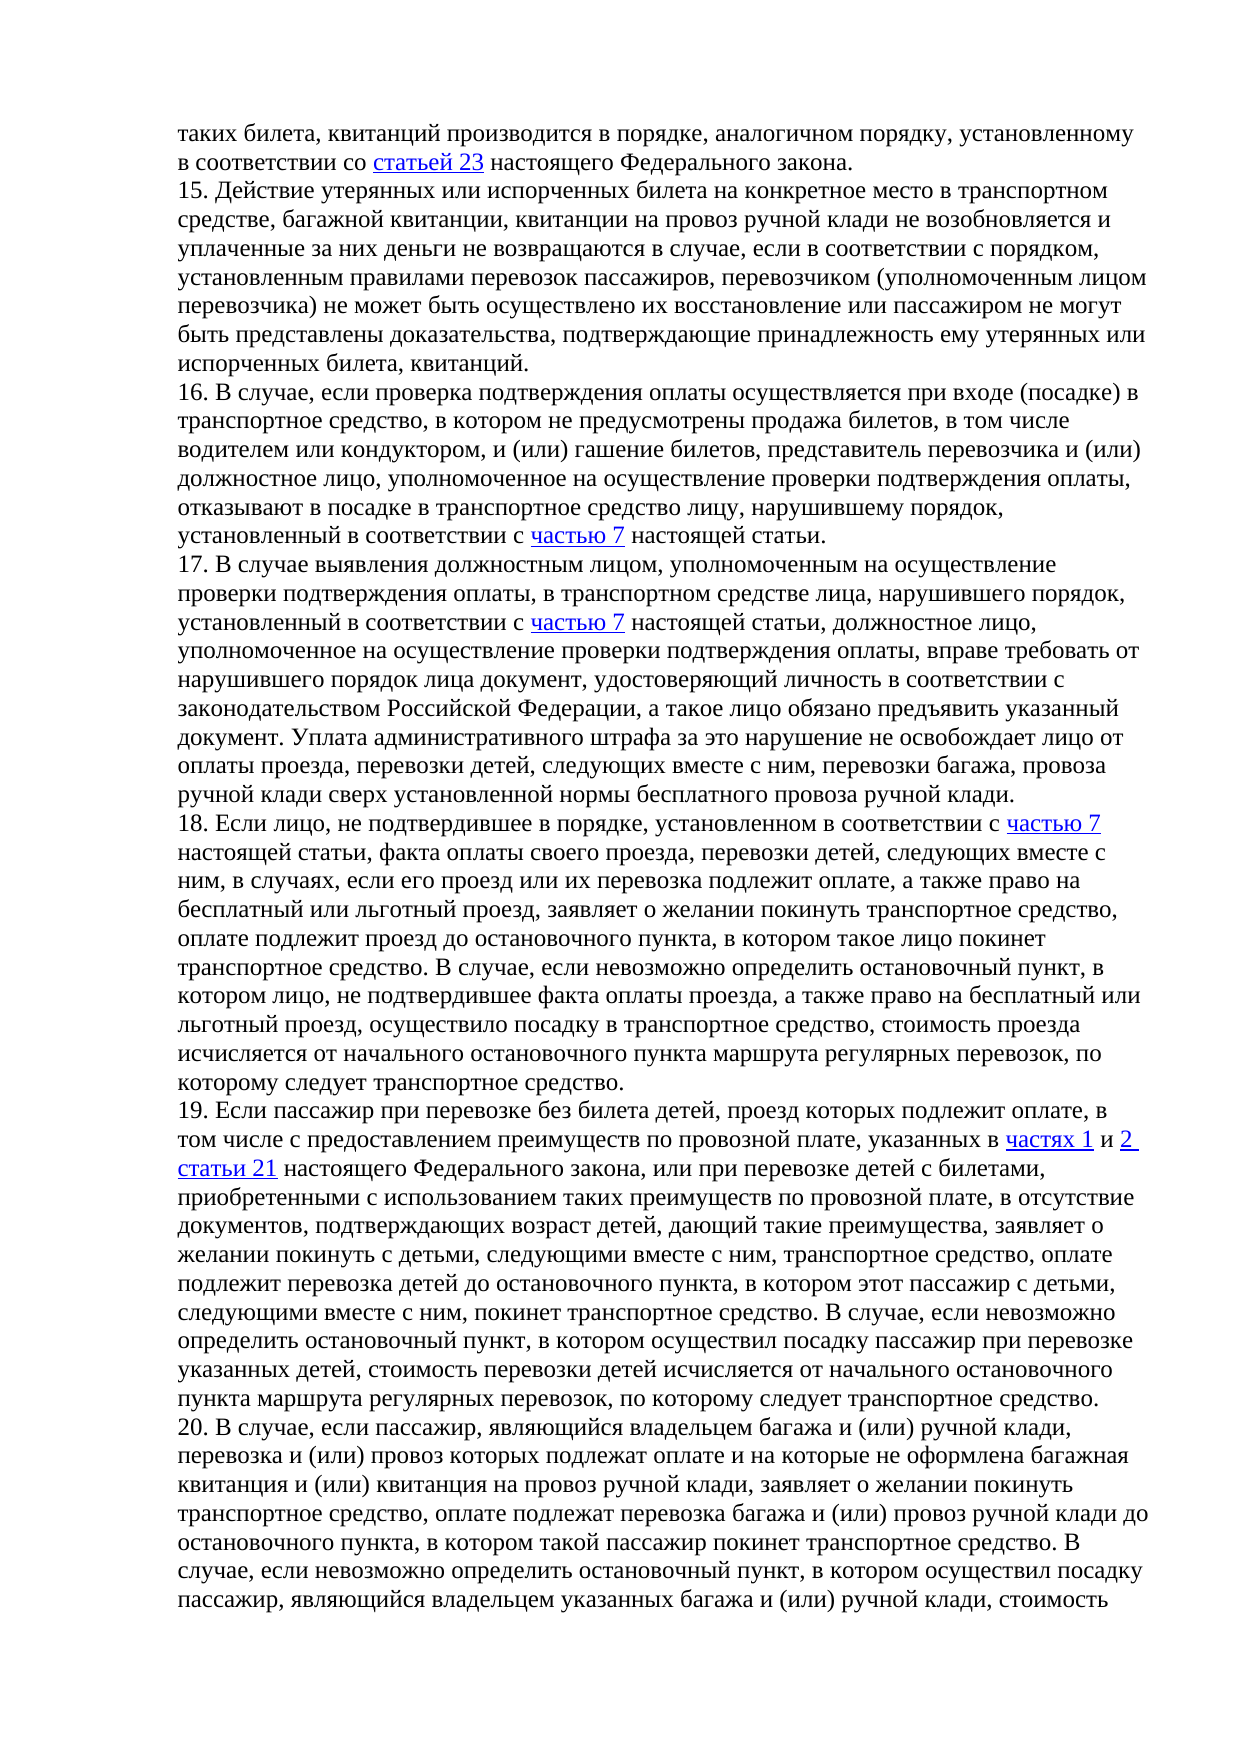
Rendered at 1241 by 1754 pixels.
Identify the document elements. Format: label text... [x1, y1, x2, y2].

text 16. В случае, если проверка подтверждения оплаты осуществляется при входе (посадке) в транспортное средство, в котором не предусмотрены продажа билетов, в том числе водителем или кондуктором, и (или) гашение билетов, представитель перевозчика и (или) должностное лицо, уполномоченное на осуществление проверки подтверждения оплаты, отказывают в посадке в транспортное средство лицу, нарушившему порядок, установленный в соответствии с частью 7 настоящей статьи. [177, 377, 1152, 549]
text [177, 118, 1152, 176]
text 18. Если лицо, не подтвердившее в порядке, установленном в соответствии с частью 7 настоящей статьи, факта оплаты своего проезда, перевозки детей, следующих вместе с ним, в случаях, если его проезд или их перевозка подлежит оплате, а также право на бесплатный или льготный проезд, заявляет о желании покинуть транспортное средство, оплате подлежит проезд до остановочного пункта, в котором такое лицо покинет транспортное средство. В случае, если невозможно определить остановочный пункт, в котором лицо, не подтвердившее факта оплаты проезда, а также право на бесплатный или льготный проезд, осуществило посадку в транспортное средство, стоимость проезда исчисляется от начального остановочного пункта маршрута регулярных перевозок, по которому следует транспортное средство. [177, 808, 1152, 1096]
text 17. В случае выявления должностным лицом, уполномоченным на осуществление проверки подтверждения оплаты, в транспортном средстве лица, нарушившего порядок, установленный в соответствии с частью 7 настоящей статьи, должностное лицо, уполномоченное на осуществление проверки подтверждения оплаты, вправе требовать от нарушившего порядок лица документ, удостоверяющий личность в соответствии с законодательством Российской Федерации, а такое лицо обязано предъявить указанный документ. Уплата административного штрафа за это нарушение не освобождает лицо от оплаты проезда, перевозки детей, следующих вместе с ним, перевозки багажа, провоза ручной клади сверх установленной нормы бесплатного провоза ручной клади. [177, 549, 1152, 808]
text 19. Если пассажир при перевозке без билета детей, проезд которых подлежит оплате, в том числе с предоставлением преимуществ по провозной плате, указанных в частях 1 и 2 статьи 21 настоящего Федерального закона, или при перевозке детей с билетами, приобретенными с использованием таких преимуществ по провозной плате, в отсутствие документов, подтверждающих возраст детей, дающий такие преимущества, заявляет о желании покинуть с детьми, следующими вместе с ним, транспортное средство, оплате подлежит перевозка детей до остановочного пункта, в котором этот пассажир с детьми, следующими вместе с ним, покинет транспортное средство. В случае, если невозможно определить остановочный пункт, в котором осуществил посадку пассажир при перевозке указанных детей, стоимость перевозки детей исчисляется от начального остановочного пункта маршрута регулярных перевозок, по которому следует транспортное средство. [177, 1096, 1152, 1412]
text 15. Действие утерянных или испорченных билета на конкретное место в транспортном средстве, багажной квитанции, квитанции на провоз ручной клади не возобновляется и уплаченные за них деньги не возвращаются в случае, если в соответствии с порядком, установленным правилами перевозок пассажиров, перевозчиком (уполномоченным лицом перевозчика) не может быть осуществлено их восстановление или пассажиром не могут быть представлены доказательства, подтверждающие принадлежность ему утерянных или испорченных билета, квитанций. [177, 176, 1152, 377]
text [177, 1412, 1152, 1613]
